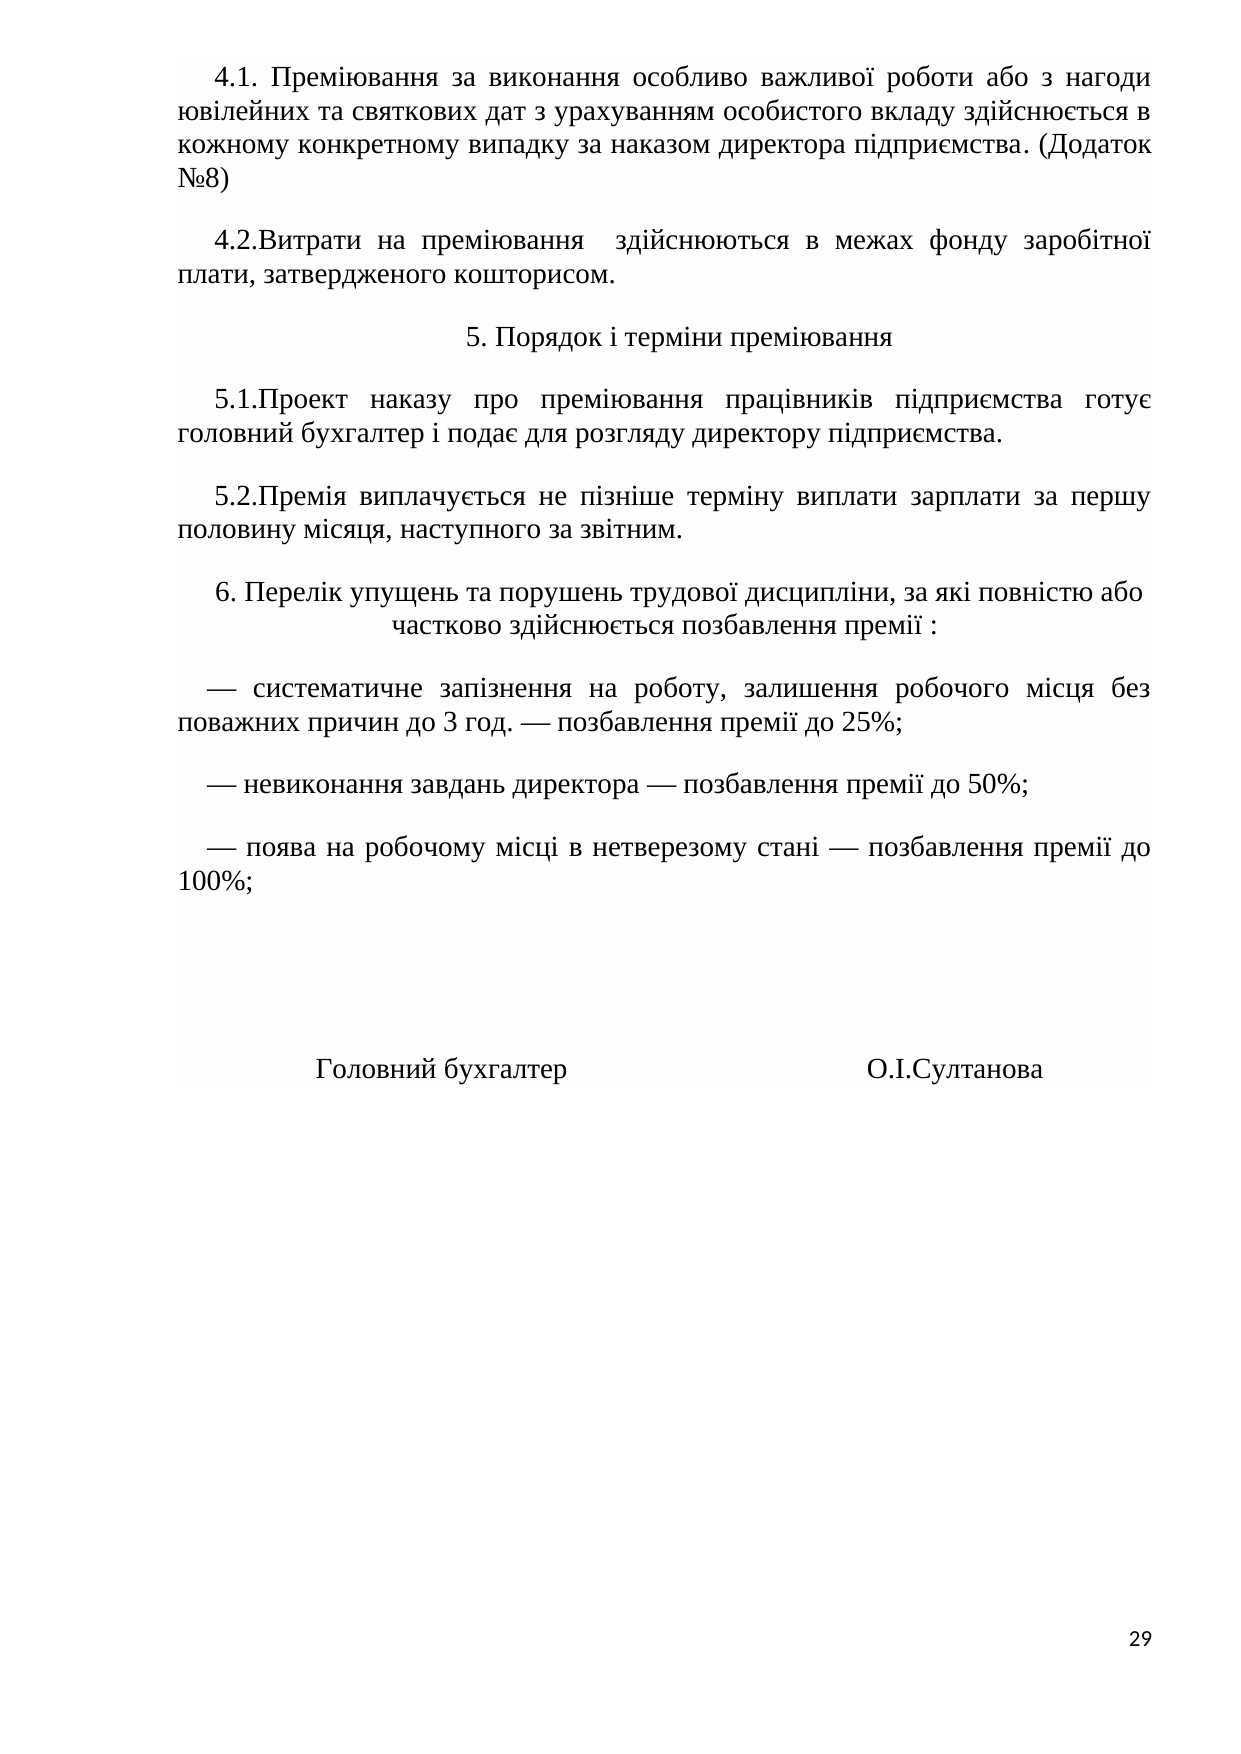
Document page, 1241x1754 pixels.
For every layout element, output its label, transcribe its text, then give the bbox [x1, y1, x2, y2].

text — невиконання завдань директора — позбавлення премії до 50%; [177, 766, 1152, 800]
text Головний бухгалтер О.І.Султанова [177, 1051, 1152, 1084]
text — поява на робочому місці в нетверезому стані — позбавлення премії до 100%; [177, 829, 1152, 896]
text 6. Перелік упущень та порушень трудової дисципліни, за які повністю або частково здійснюється позбавлення премії : [177, 574, 1152, 641]
text — систематичне запізнення на роботу, залишення робочого місця без поважних причин до 3 год. — позбавлення премії до 25%; [177, 670, 1152, 737]
text 5.1.Проект наказу про преміювання працівників підприємства готує головний бухгалтер і подає для розгляду директору підприємства. [177, 381, 1152, 448]
text 4.2.Витрати на преміювання здійснюються в межах фонду заробітної плати, затвердженого кошторисом. [177, 222, 1152, 289]
text 5.2.Премія виплачується не пізніше терміну виплати зарплати за першу половину місяця, наступного за звітним. [177, 478, 1152, 545]
text 5. Порядок і терміни преміювання [177, 319, 1152, 352]
text 4.1. Преміювання за виконання особливо важливої роботи або з нагоди ювілейних та святкових дат з урахуванням особистого вкладу здійснюється в кожному конкретному випадку за наказом директора підприємства. (Додаток №8) [177, 59, 1152, 193]
